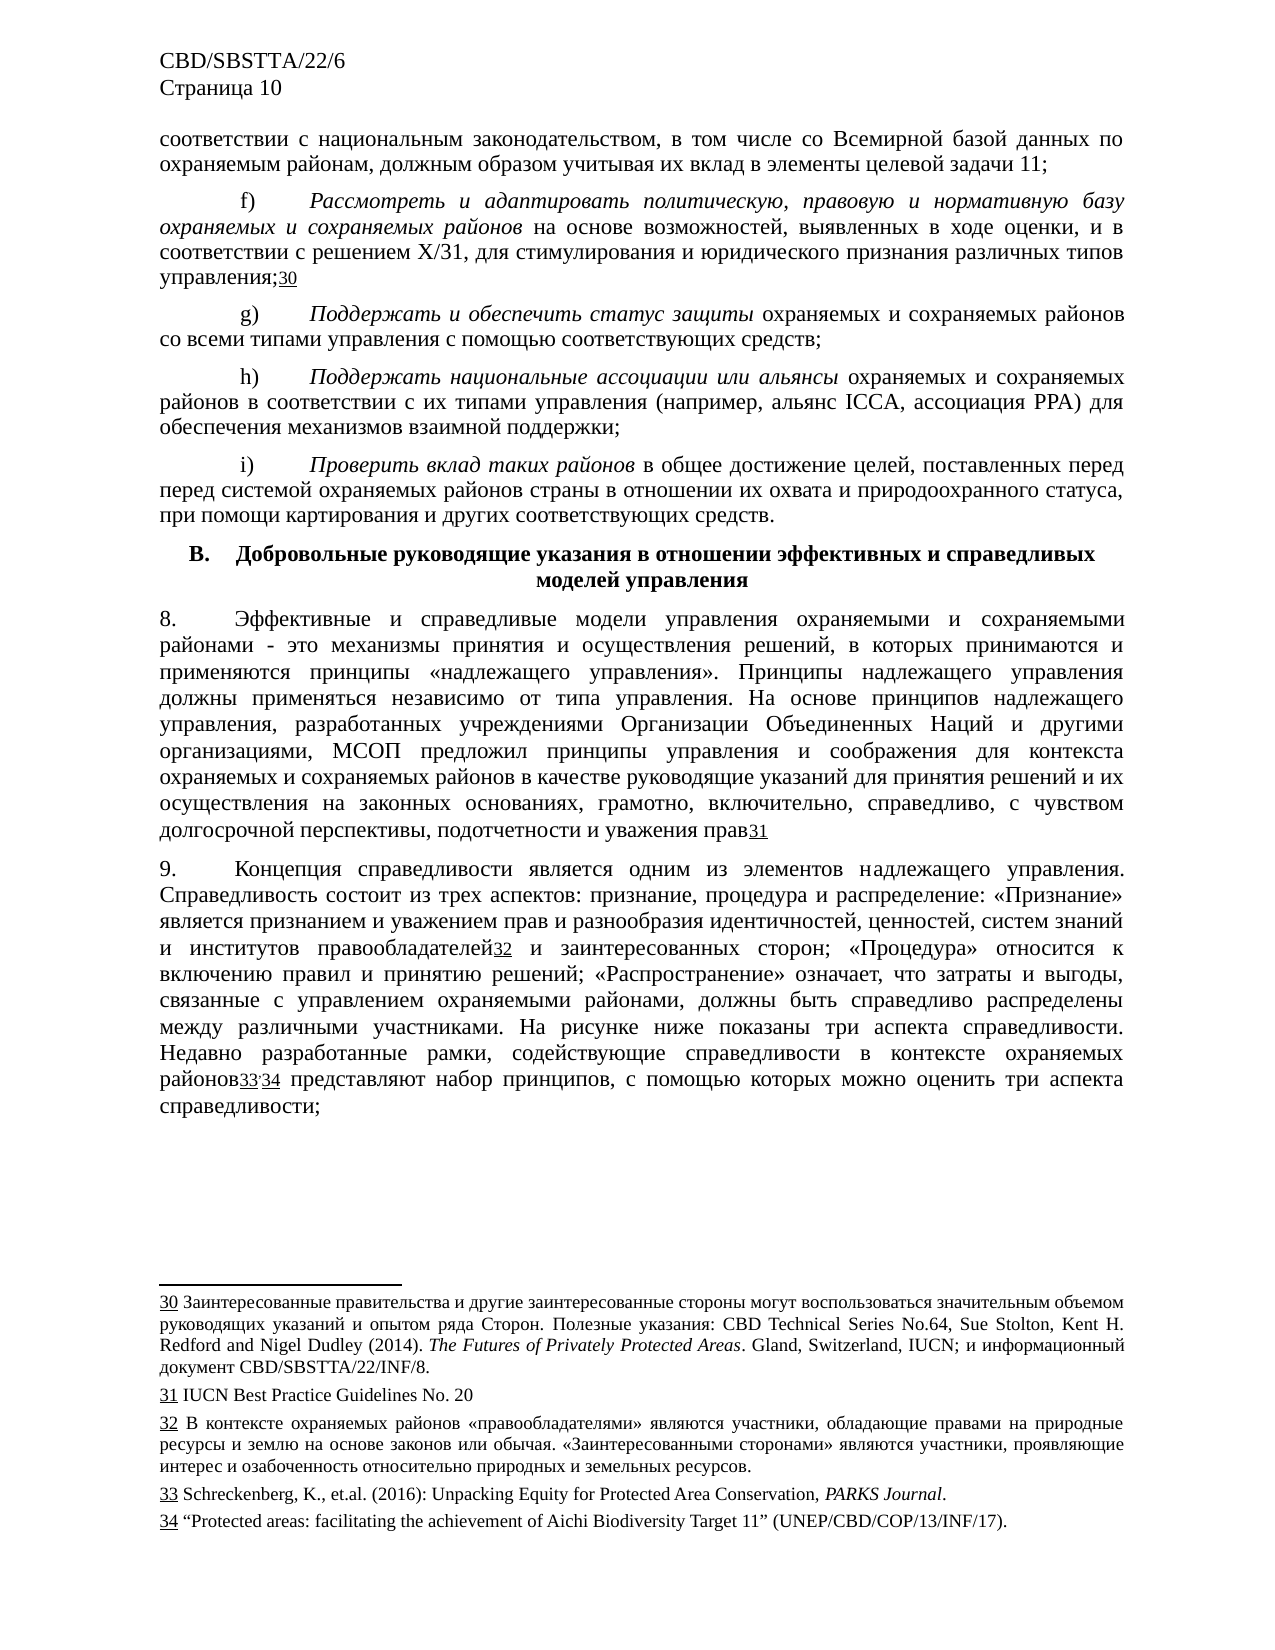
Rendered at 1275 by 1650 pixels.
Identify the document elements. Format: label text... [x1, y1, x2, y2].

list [159, 126, 1125, 176]
list Рассмотреть и адаптировать политическую, правовую и нормативную базу охраняемых и сохраняемых районов на основе возможностей, выявленных в ходе оценки, и в соответствии с решением X/31, для стимулирования и юридического признания различных типов управления; [159, 189, 1125, 289]
list Поддержать и обеспечить статус защиты охраняемых и сохраняемых районов со всеми типами управления с помощью соответствующих средств; [159, 302, 1125, 352]
list Проверить вклад таких районов в общее достижение целей, поставленных перед перед системой охраняемых районов страны в отношении их охвата и природоохранного статуса, при помощи картирования и других соответствующих средств. [159, 452, 1125, 527]
list Эффективные и справедливые модели управления охраняемыми и cохраняемыми районами - это механизмы принятия и осуществления решений, в которых принимаются и применяются принципы «надлежащего управления». Принципы надлежащего управления должны применяться независимо от типа управления. На основе принципов надлежащего управления, разработанных учреждениями Организации Объединенных Наций и другими организациями, МСОП предложил принципы управления и соображения для контекста охраняемых и сохраняемых районов в качестве руководящие указаний для принятия решений и их осуществления на законных основаниях, грамотно, включительно, справедливо, с чувством долгосрочной перспективы, подотчетности и уважения прав [159, 605, 1125, 842]
subtitle B. Добровольные руководящие указания в отношении эффективных и справедливых моделей управления [159, 540, 1125, 592]
list Концепция справедливости является одним из элементов надлежащего управления. Справедливость состоит из трех аспектов: признание, процедура и распределение: «Признание» является признанием и уважением прав и разнообразия идентичностей, ценностей, систем знаний и институтов правообладателей и заинтересованных сторон; «Процедура» относится к включению правил и принятию решений; «Распространение» означает, что затраты и выгоды, связанные с управлением охраняемыми районами, должны быть справедливо распределены между различными участниками. На рисунке ниже показаны три аспекта справедливости. Недавно разработанные рамки, содействующие справедливости в контексте охраняемых районов, представляют набор принципов, с помощью которых можно оценить три аспекта справедливости; [159, 855, 1125, 1118]
list Поддержать национальные ассоциации или альянсы охраняемых и сохраняемых районов в соответствии с их типами управления (например, альянс ICCA, ассоциация PPA) для обеспечения механизмов взаимной поддержки; [159, 364, 1125, 439]
